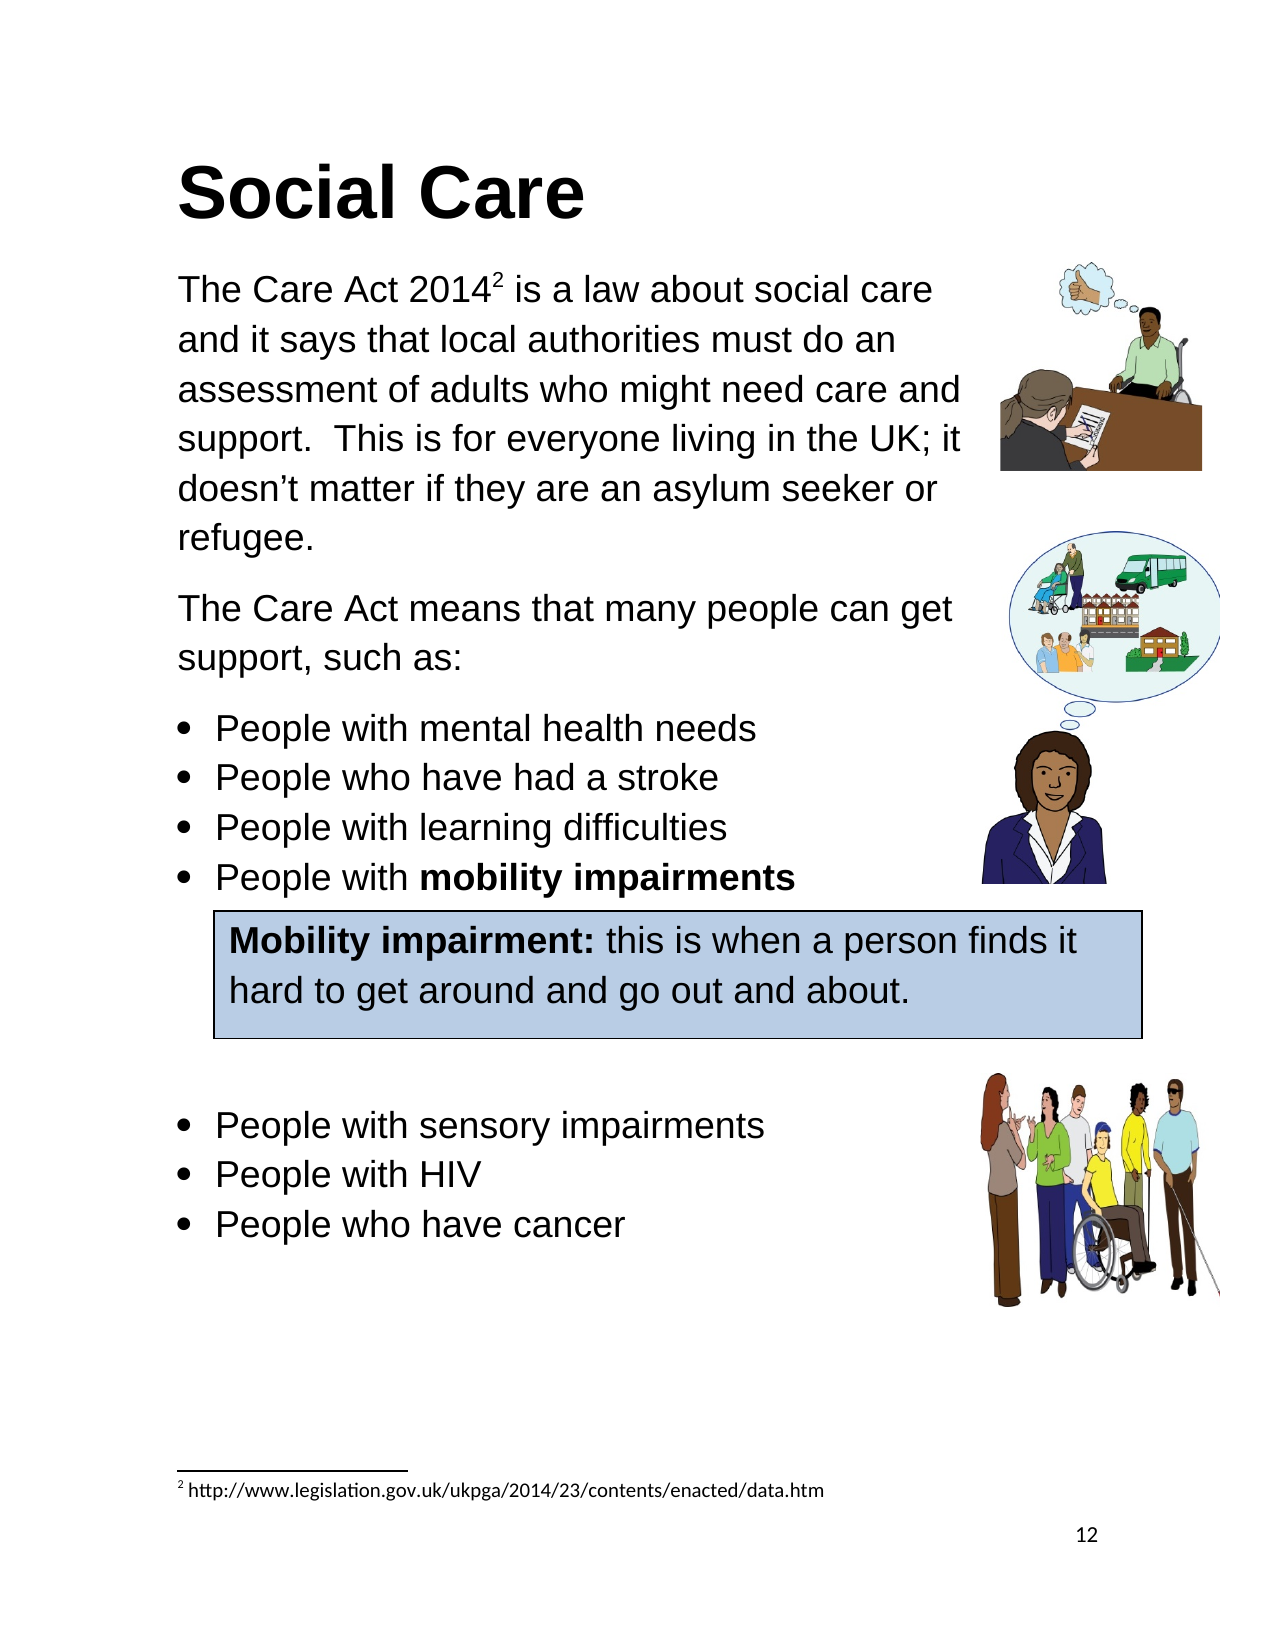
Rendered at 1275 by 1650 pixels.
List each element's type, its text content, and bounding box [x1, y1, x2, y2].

list People who have had a stroke [177, 586, 1098, 629]
text The Care Act 2014 is a law about social care and it says that local authorities must do an assessment of adults who might need care and support. This is for everyone living in the UK; it doesn’t matter if they are an asylum seeker or refugee. [177, 148, 1098, 389]
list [177, 1231, 1098, 1423]
list People with mental health needs [177, 536, 1098, 579]
text The Care Act means that many people can get support, such as: [177, 416, 1098, 509]
list People with HIV [177, 983, 979, 1026]
list People with mobility impairments [177, 685, 1098, 729]
picture [1018, 1258, 1232, 1646]
list People who have cancer [177, 1033, 979, 1076]
picture [979, 903, 1220, 1135]
list People with sensory impairments [177, 933, 979, 977]
list People with learning difficulties [177, 636, 1098, 679]
